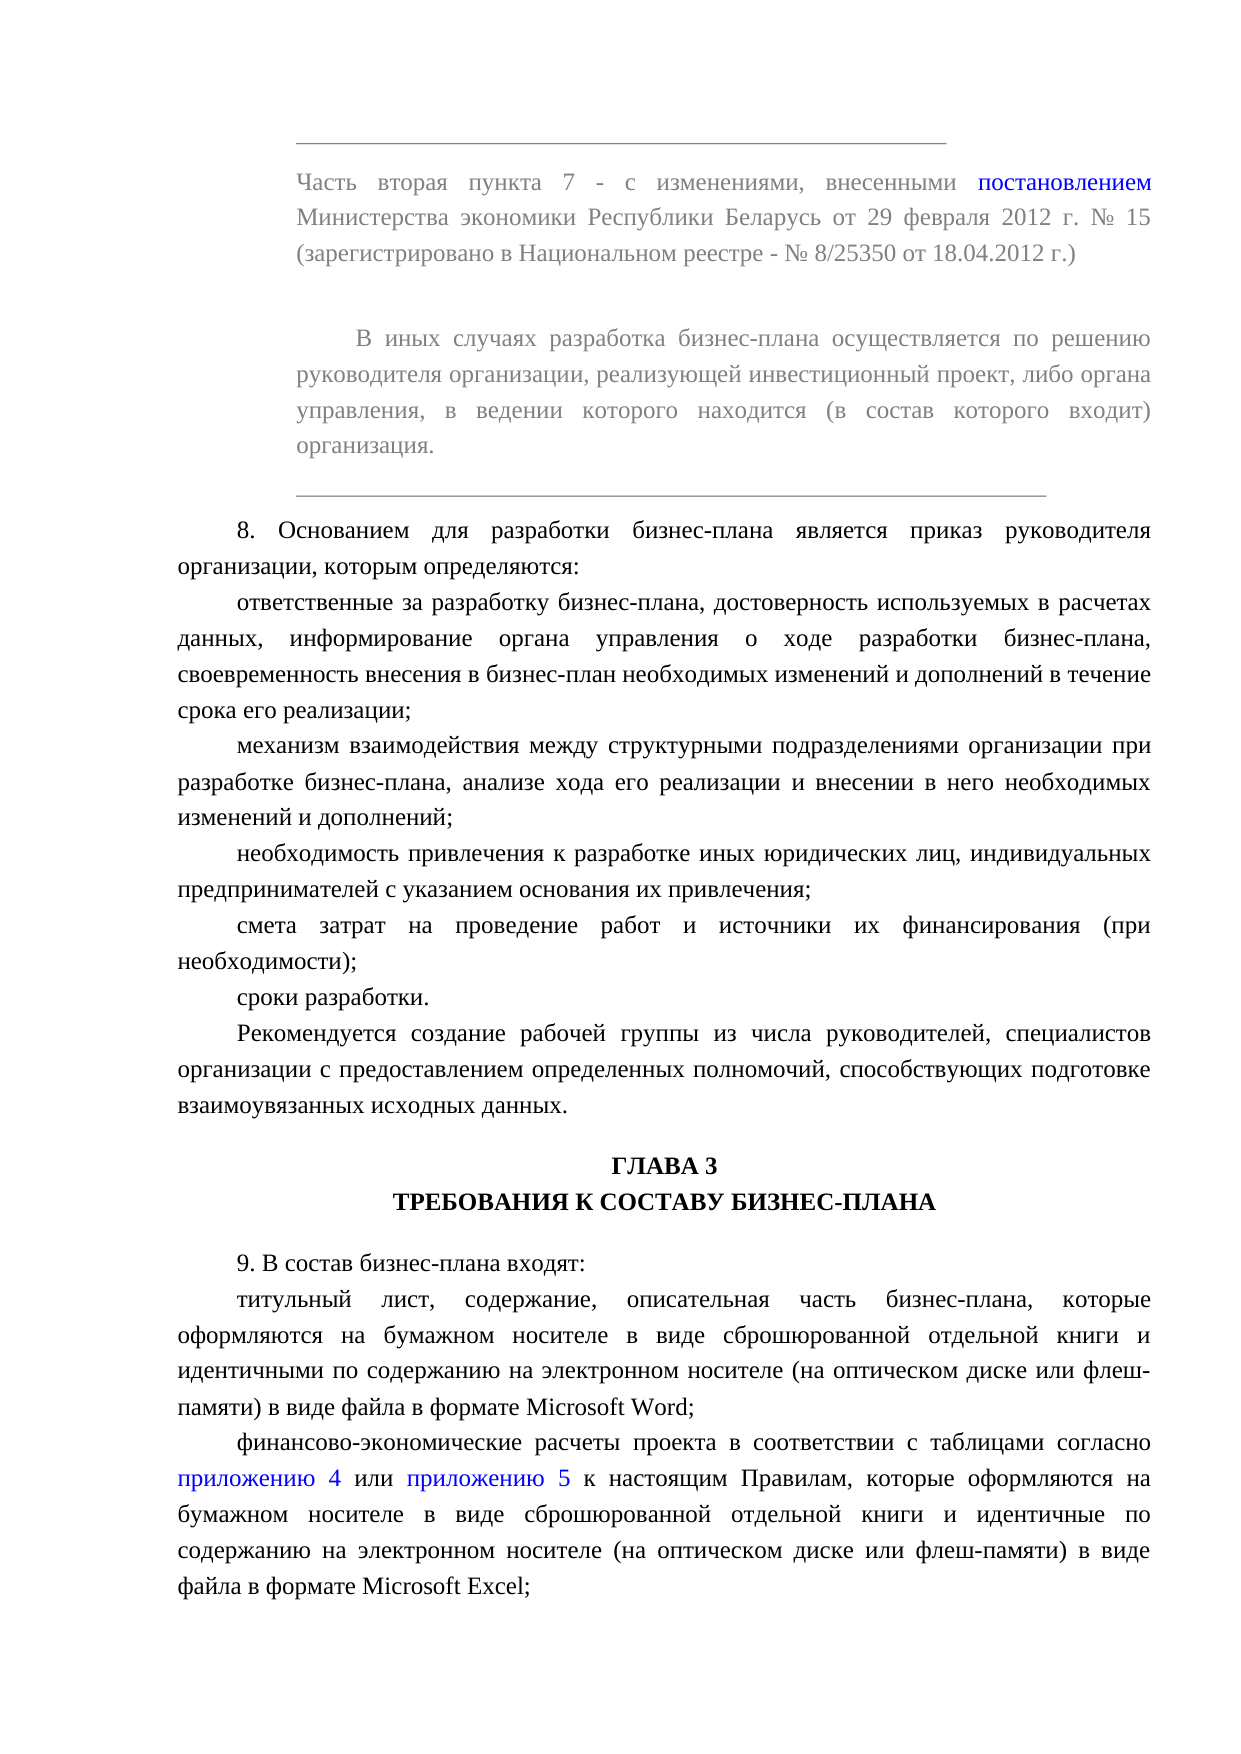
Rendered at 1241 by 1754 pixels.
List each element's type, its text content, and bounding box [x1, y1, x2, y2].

text —————————————————————————————— [296, 479, 1152, 508]
text В иных случаях разработка бизнес-плана осуществляется по решению руководителя организации, реализующей инвестиционный проект, либо органа управления, в ведении которого находится (в состав которого входит) организация. [296, 323, 1152, 459]
text ____________________________________________________ [296, 118, 1152, 147]
text Часть вторая пункта 7 - с изменениями, внесенными постановлением Министерства экономики Республики Беларусь от 29 февраля 2012 г. № 15 (зарегистрировано в Национальном реестре - № 8/25350 от 18.04.2012 г.) [296, 167, 1152, 267]
text Рекомендуется создание рабочей группы из числа руководителей, специалистов организации с предоставлением определенных полномочий, способствующих подготовке взаимоувязанных исходных данных. [177, 1018, 1152, 1119]
text механизм взаимодействия между структурными подразделениями организации при разработке бизнес-плана, анализе хода его реализации и внесении в него необходимых изменений и дополнений; [177, 731, 1152, 831]
text 9. В состав бизнес-плана входят: [177, 1248, 1152, 1277]
text 8. Основанием для разработки бизнес-плана является приказ руководителя организации, которым определяются: [177, 515, 1152, 580]
text смета затрат на проведение работ и источники их финансирования (при необходимости); [177, 910, 1152, 975]
text ответственные за разработку бизнес-плана, достоверность используемых в расчетах данных, информирование органа управления о ходе разработки бизнес-плана, своевременность внесения в бизнес-план необходимых изменений и дополнений в течение срока его реализации; [177, 587, 1152, 723]
text финансово-экономические расчеты проекта в соответствии с таблицами согласно приложению 4 или приложению 5 к настоящим Правилам, которые оформляются на бумажном носителе в виде сброшюрованной отдельной книги и идентичные по содержанию на электронном носителе (на оптическом диске или флеш-памяти) в виде файла в формате Microsoft Excel; [177, 1427, 1152, 1600]
text необходимость привлечения к разработке иных юридических лиц, индивидуальных предпринимателей с указанием основания их привлечения; [177, 838, 1152, 903]
text титульный лист, содержание, описательная часть бизнес-плана, которые оформляются на бумажном носителе в виде сброшюрованной отдельной книги и идентичными по содержанию на электронном носителе (на оптическом диске или флеш-памяти) в виде файла в формате Microsoft Word; [177, 1284, 1152, 1420]
text ГЛАВА 3 ТРЕБОВАНИЯ К СОСТАВУ БИЗНЕС-ПЛАНА [177, 1151, 1152, 1216]
text сроки разработки. [177, 982, 1152, 1011]
